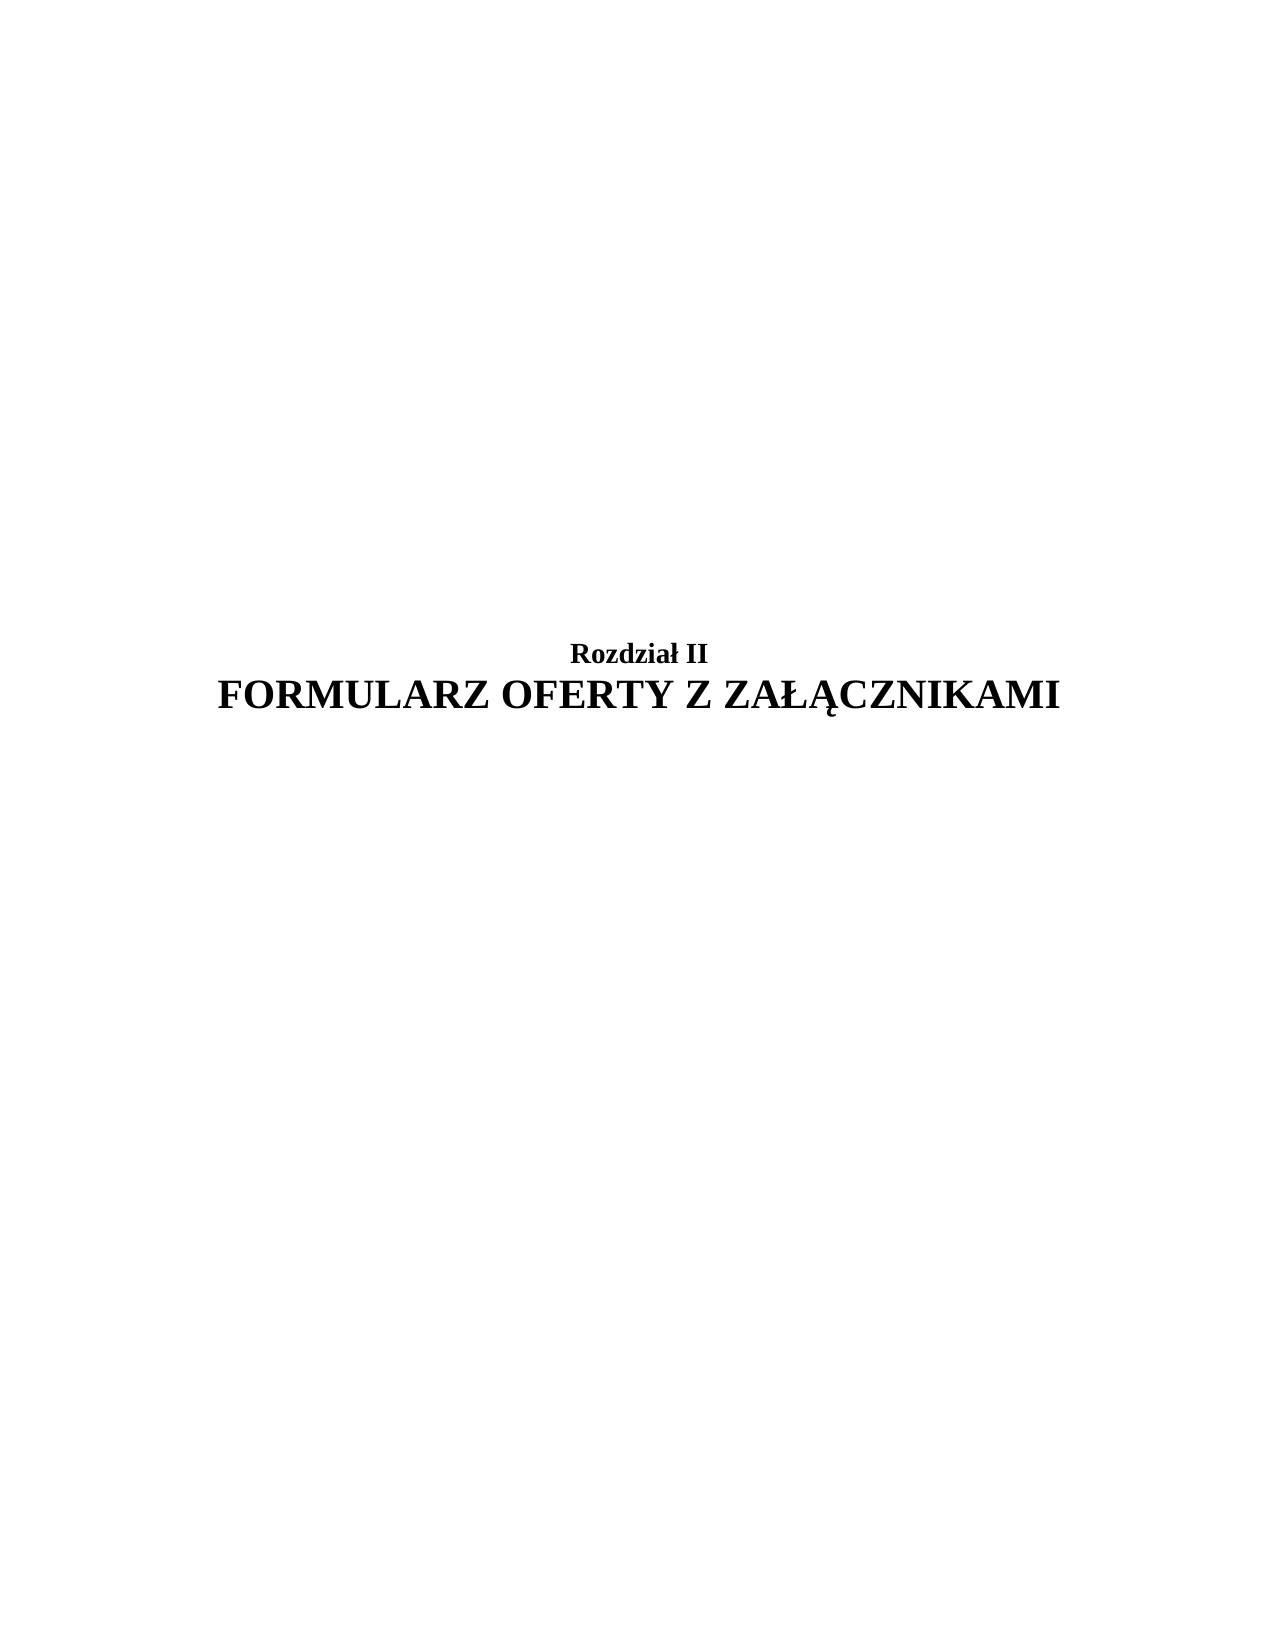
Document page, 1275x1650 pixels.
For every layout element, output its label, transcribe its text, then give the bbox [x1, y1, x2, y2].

text Rozdział II [133, 636, 1145, 669]
text FORMULARZ OFERTY Z ZAŁĄCZNIKAMI [133, 669, 1145, 717]
